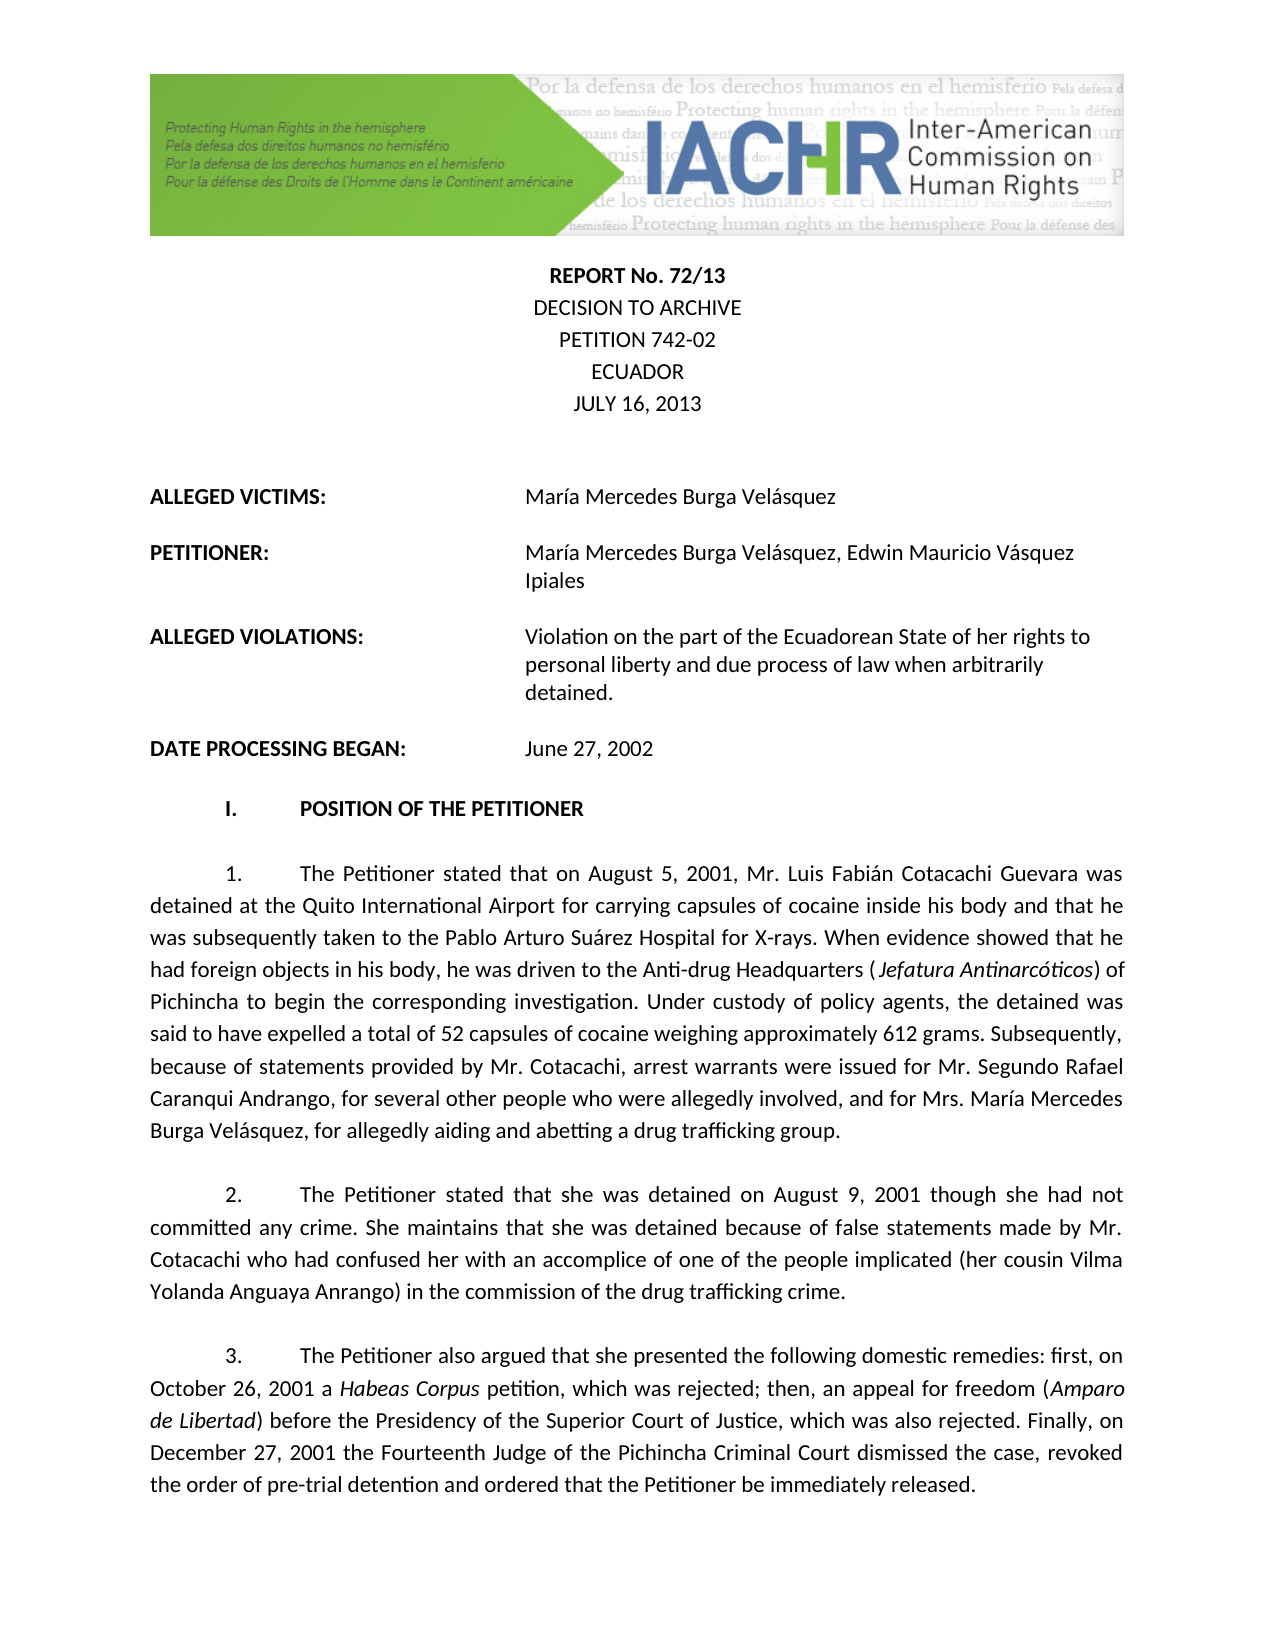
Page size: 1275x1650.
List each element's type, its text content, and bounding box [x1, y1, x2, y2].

text DECISION TO ARCHIVE [150, 293, 1125, 321]
text REPORT No. 72/13 [150, 261, 1125, 289]
text PETITION 742-02 [150, 325, 1125, 353]
list POSITION OF THE PETITIONER [150, 794, 1125, 822]
text ALLEGED VIOLATIONS: Violation on the part of the of her rights to personal liberty and due process of law when arbitrarily detained. [150, 622, 1125, 706]
list The Petitioner stated that she was detained on August 9, 2001 though she had not committed any crime. She maintains that she was detained because of false statements made by Mr. Cotacachi who had confused her with an accomplice of one of the people implicated (her cousin Vilma Yolanda Anguaya Anrango) in the commission of the drug trafficking crime. [150, 1181, 1125, 1305]
text DATE PROCESSING BEGAN: June 27, 2002 [150, 734, 1125, 762]
text ECUADOR [150, 357, 1125, 385]
text PETITIONER: María Mercedes Burga Velásquez, Edwin Mauricio Vásquez Ipiales [150, 538, 1125, 594]
text ALLEGED VICTIMS: María Mercedes Burga Velásquez [150, 482, 1125, 510]
list The Petitioner stated that on August 5, 2001, Mr. Luis Fabián Cotacachi Guevara was detained at the for carrying capsules of cocaine inside his body and that he was subsequently taken to the for X-rays. When evidence showed that he had foreign objects in his body, he was driven to the Anti-drug Headquarters (Jefatura Antinarcóticos) of Pichincha to begin the corresponding investigation. Under custody of policy agents, the detained was said to have expelled a total of 52 capsules of cocaine weighing approximately 612 grams. Subsequently, because of statements provided by Mr. Cotacachi, arrest warrants were issued for Mr. Segundo Rafael Caranqui Andrango, for several other people who were allegedly involved, and for Mrs. María Mercedes Burga Velásquez, for allegedly aiding and abetting a drug trafficking group. [150, 859, 1125, 1144]
text JULY 16, 2013 [150, 389, 1125, 417]
picture [150, 74, 1124, 236]
list The Petitioner also argued that she presented the following domestic remedies: first, on October 26, 2001 a Habeas Corpus petition, which was rejected; then, an appeal for freedom (Amparo de Libertad) before the Presidency of the Superior Court of Justice, which was also rejected. Finally, on December 27, 2001 the Fourteenth Judge of the Pichincha Criminal Court dismissed the case, revoked the order of pre-trial detention and ordered that the Petitioner be immediately released. [150, 1341, 1125, 1498]
